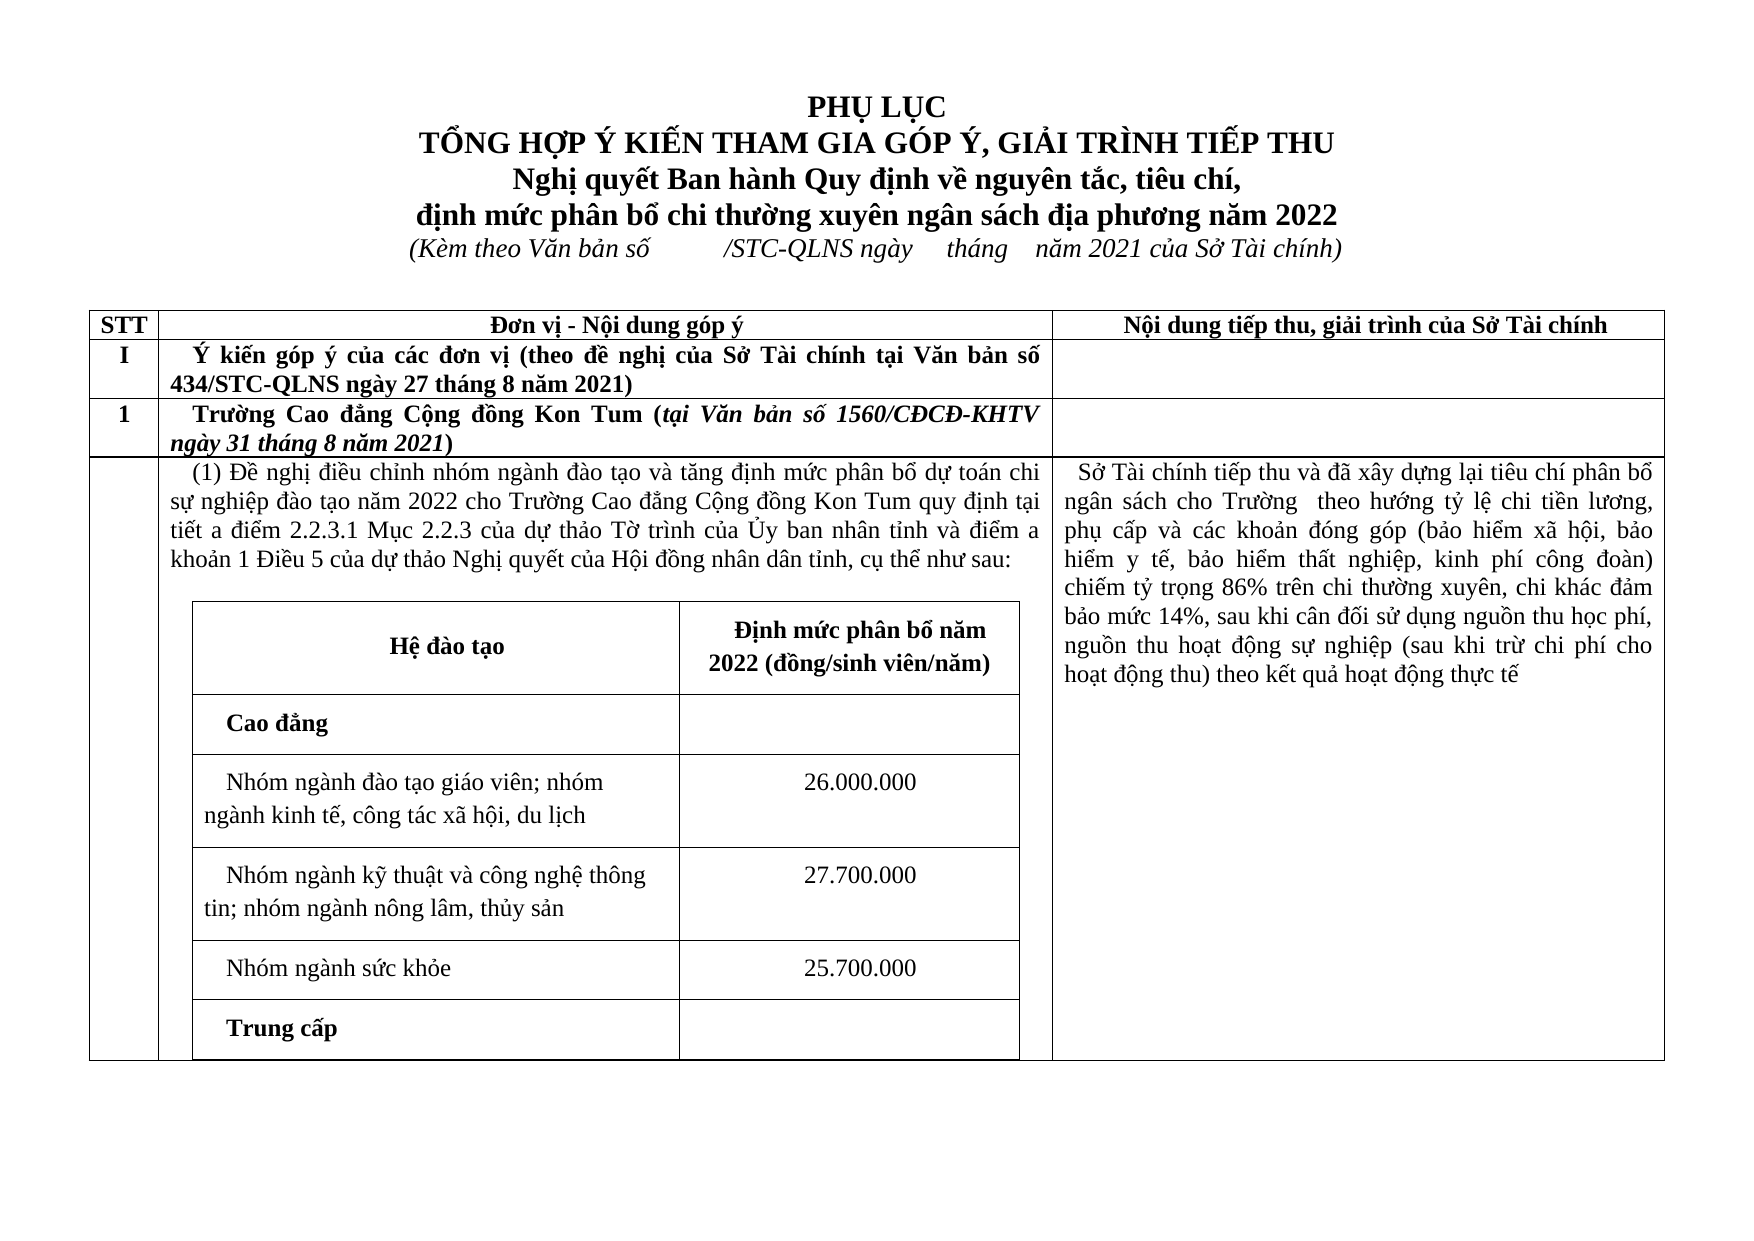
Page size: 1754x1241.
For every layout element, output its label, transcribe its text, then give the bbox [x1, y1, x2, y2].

table_cell [1053, 399, 1664, 456]
table_header Nội dung tiếp thu, giải trình của Sở Tài chính [1053, 311, 1664, 339]
table_cell [90, 458, 158, 1060]
table_header STT [90, 311, 158, 339]
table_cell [159, 458, 1052, 1060]
text PHỤ LỤC [89, 89, 1665, 124]
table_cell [1053, 458, 1664, 1060]
text (Kèm theo Văn bản số /STC-QLNS ngày tháng năm 2021 của Sở Tài chính) [89, 232, 1665, 263]
table_cell Trường Cao đẳng Cộng đồng Kon Tum (tại Văn bản số 1560/CĐCĐ-KHTV ngày 31 tháng 8 năm 2021) [159, 399, 1052, 456]
text định mức phân bổ chi thường xuyên ngân sách địa phương năm 2022 [89, 196, 1665, 232]
table_header Đơn vị - Nội dung góp ý [159, 311, 1052, 339]
table_cell 1 [90, 399, 158, 456]
table_cell [1053, 340, 1664, 398]
text TỔNG HỢP Ý KIẾN THAM GIA GÓP Ý, GIẢI TRÌNH TIẾP THU [89, 124, 1665, 161]
table_cell I [90, 340, 158, 398]
table_cell Ý kiến góp ý của các đơn vị (theo đề nghị của Sở Tài chính tại Văn bản số 434/STC-QLNS ngày 27 tháng 8 năm 2021) [159, 340, 1052, 398]
text Nghị quyết Ban hành Quy định về nguyên tắc, tiêu chí, [89, 161, 1665, 196]
